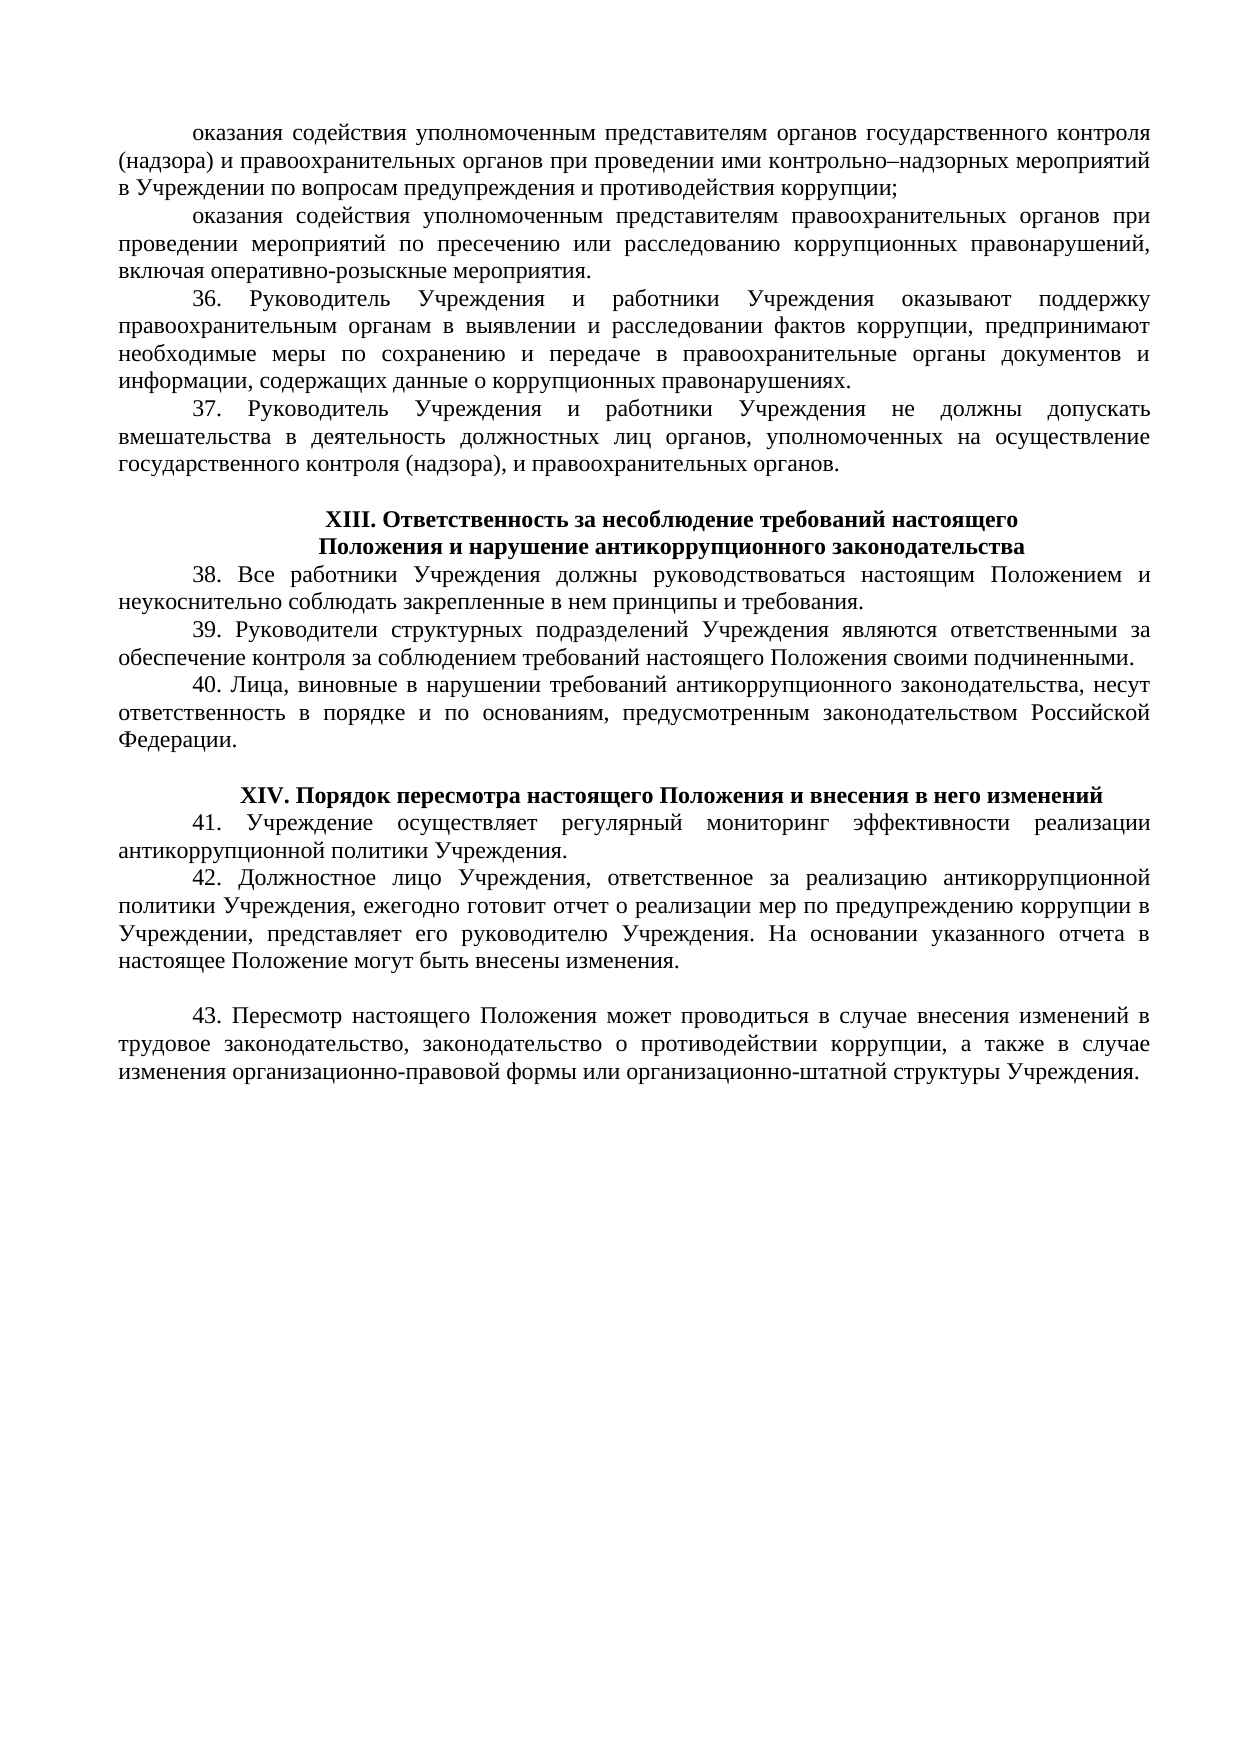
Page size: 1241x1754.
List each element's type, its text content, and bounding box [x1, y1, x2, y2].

text Положения и нарушение антикоррупционного законодательства [118, 532, 1152, 560]
text 36. Руководитель Учреждения и работники Учреждения оказывают поддержку правоохранительным органам в выявлении и расследовании фактов коррупции, предпринимают необходимые меры по сохранению и передаче в правоохранительные органы документов и информации, содержащих данные о коррупционных правонарушениях. [118, 284, 1152, 394]
text 41. Учреждение осуществляет регулярный мониторинг эффективности реализации антикоррупционной политики Учреждения. [118, 808, 1152, 863]
text 37. Руководитель Учреждения и работники Учреждения не должны допускать вмешательства в деятельность должностных лиц органов, уполномоченных на осуществление государственного контроля (надзора), и правоохранительных органов. [118, 394, 1152, 477]
text 42. Должностное лицо Учреждения, ответственное за реализацию антикоррупционной политики Учреждения, ежегодно готовит отчет о реализации мер по предупреждению коррупции в Учреждении, представляет его руководителю Учреждения. На основании указанного отчета в настоящее Положение могут быть внесены изменения. [118, 863, 1152, 974]
text оказания содействия уполномоченным представителям правоохранительных органов при проведении мероприятий по пресечению или расследованию коррупционных правонарушений, включая оперативно-розыскные мероприятия. [118, 201, 1152, 284]
text 39. Руководители структурных подразделений Учреждения являются ответственными за обеспечение контроля за соблюдением требований настоящего Положения своими подчиненными. [118, 615, 1152, 670]
text XIV. Порядок пересмотра настоящего Положения и внесения в него изменений [118, 781, 1152, 808]
text оказания содействия уполномоченным представителям органов государственного контроля (надзора) и правоохранительных органов при проведении ими контрольно–надзорных мероприятий в Учреждении по вопросам предупреждения и противодействия коррупции; [118, 118, 1152, 201]
text 38. Все работники Учреждения должны руководствоваться настоящим Положением и неукоснительно соблюдать закрепленные в нем принципы и требования. [118, 560, 1152, 615]
text 40. Лица, виновные в нарушении требований антикоррупционного законодательства, несут ответственность в порядке и по основаниям, предусмотренным законодательством Российской Федерации. [118, 670, 1152, 753]
text 43. Пересмотр настоящего Положения может проводиться в случае внесения изменений в трудовое законодательство, законодательство о противодействии коррупции, а также в случае изменения организационно-правовой формы или организационно-штатной структуры Учреждения. [118, 1001, 1152, 1084]
text XIII. Ответственность за несоблюдение требований настоящего [118, 504, 1152, 532]
